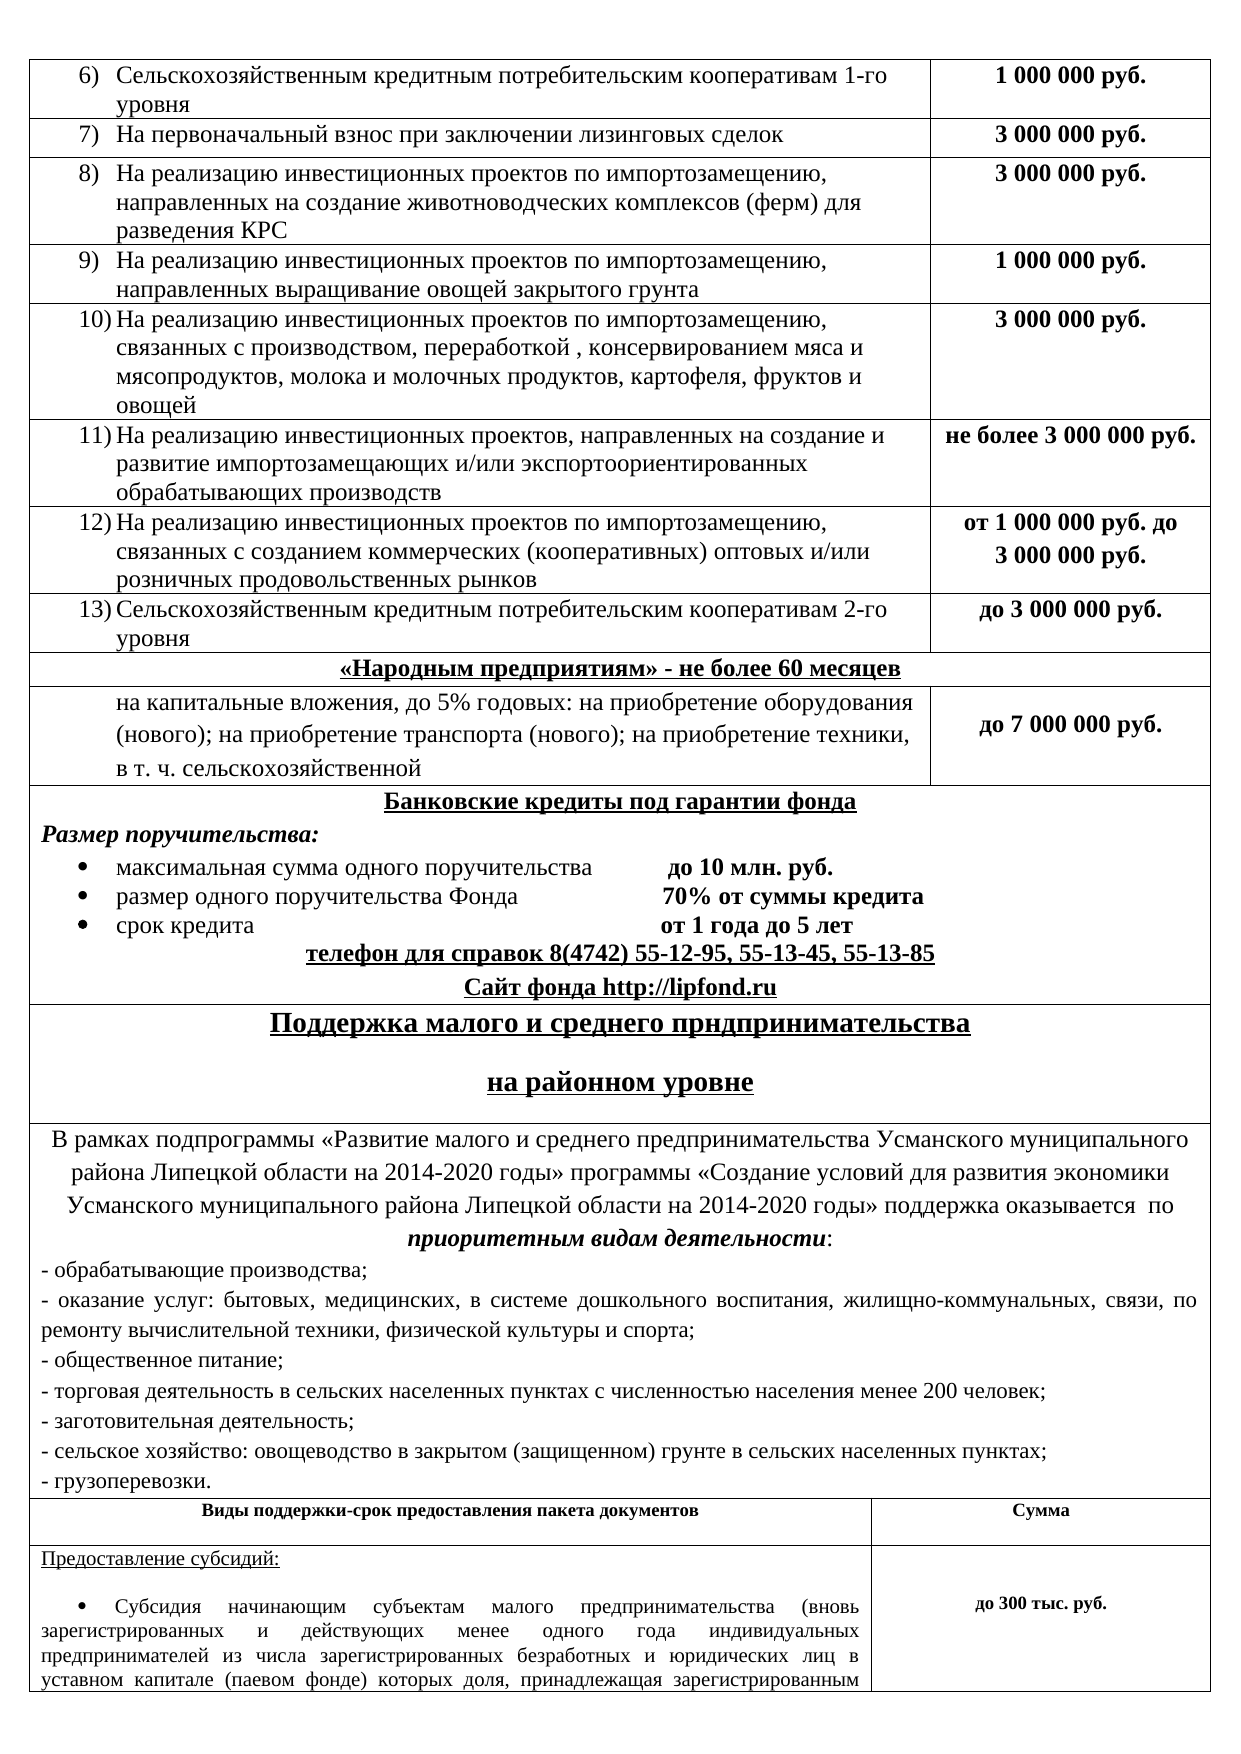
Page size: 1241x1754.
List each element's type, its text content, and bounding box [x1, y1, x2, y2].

table_cell На реализацию инвестиционных проектов по импортозамещению, связанных с производством, переработкой , консервированием мяса и мясопродуктов, молока и молочных продуктов, картофеля, фруктов и овощей [30, 304, 930, 419]
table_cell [30, 1546, 871, 1691]
table_cell Сельскохозяйственным кредитным потребительским кооперативам 1-го уровня [30, 60, 930, 118]
table_cell «Народным предприятиям» - не более 60 месяцев [30, 653, 1210, 686]
table_cell Сельскохозяйственным кредитным потребительским кооперативам 2-го уровня [30, 594, 930, 652]
table_cell не более 3 000 000 руб. [931, 420, 1210, 506]
table_cell Виды поддержки-срок предоставления пакета документов [30, 1499, 871, 1545]
table_cell 3 000 000 руб. [931, 119, 1210, 157]
table_cell от 1 000 000 руб. до 3 000 000 руб. [931, 507, 1210, 593]
table_cell На реализацию инвестиционных проектов по импортозамещению, направленных выращивание овощей закрытого грунта [30, 245, 930, 303]
table_cell 3 000 000 руб. [931, 158, 1210, 244]
table_cell до 7 000 000 руб. [931, 687, 1210, 785]
table_cell Поддержка малого и среднего прндпринимательства на районном уровне [30, 1005, 1210, 1123]
table_cell Банковские кредиты под гарантии фонда Размер поручительства: максимальная сумма одного поручительства до 10 млн. руб. размер одного поручительства Фонда 70% от суммы кредита срок кредита от 1 года до 5 лет телефон для справок 8(4742) 55-12-95, 55-13-45, 55-13-85 Сайт фонда http://lipfond.ru [30, 786, 1210, 1004]
table_cell На реализацию инвестиционных проектов, направленных на создание и развитие импортозамещающих и/или экспортоориентированных обрабатывающих производств [30, 420, 930, 506]
table_cell Сумма [872, 1499, 1210, 1545]
table_cell на капитальные вложения, до 5% годовых: на приобретение оборудования (нового); на приобретение транспорта (нового); на приобретение техники, в т. ч. сельскохозяйственной [30, 687, 930, 785]
table_cell 1 000 000 руб. [931, 245, 1210, 303]
table_cell На первоначальный взнос при заключении лизинговых сделок [30, 119, 930, 157]
table_cell На реализацию инвестиционных проектов по импортозамещению, направленных на создание животноводческих комплексов (ферм) для разведения КРС [30, 158, 930, 244]
table_cell до 3 000 000 руб. [931, 594, 1210, 652]
table_cell 1 000 000 руб. [931, 60, 1210, 118]
table_cell 3 000 000 руб. [931, 304, 1210, 419]
table_cell до 300 тыс. руб. [872, 1546, 1210, 1691]
table_cell В рамках подпрограммы «Развитие малого и среднего предпринимательства Усманского муниципального района Липецкой области на 2014-2020 годы» программы «Создание условий для развития экономики Усманского муниципального района Липецкой области на 2014-2020 годы» поддержка оказывается по приоритетным видам деятельности: - обрабатывающие производства; - оказание услуг: бытовых, медицинских, в системе дошкольного воспитания, жилищно-коммунальных, связи, по ремонту вычислительной техники, физической культуры и спорта; - общественное питание; - торговая деятельность в сельских населенных пунктах с численностью населения менее 200 человек; - заготовительная деятельность; - сельское хозяйство: овощеводство в закрытом (защищенном) грунте в сельских населенных пунктах; - грузоперевозки. [30, 1124, 1210, 1498]
